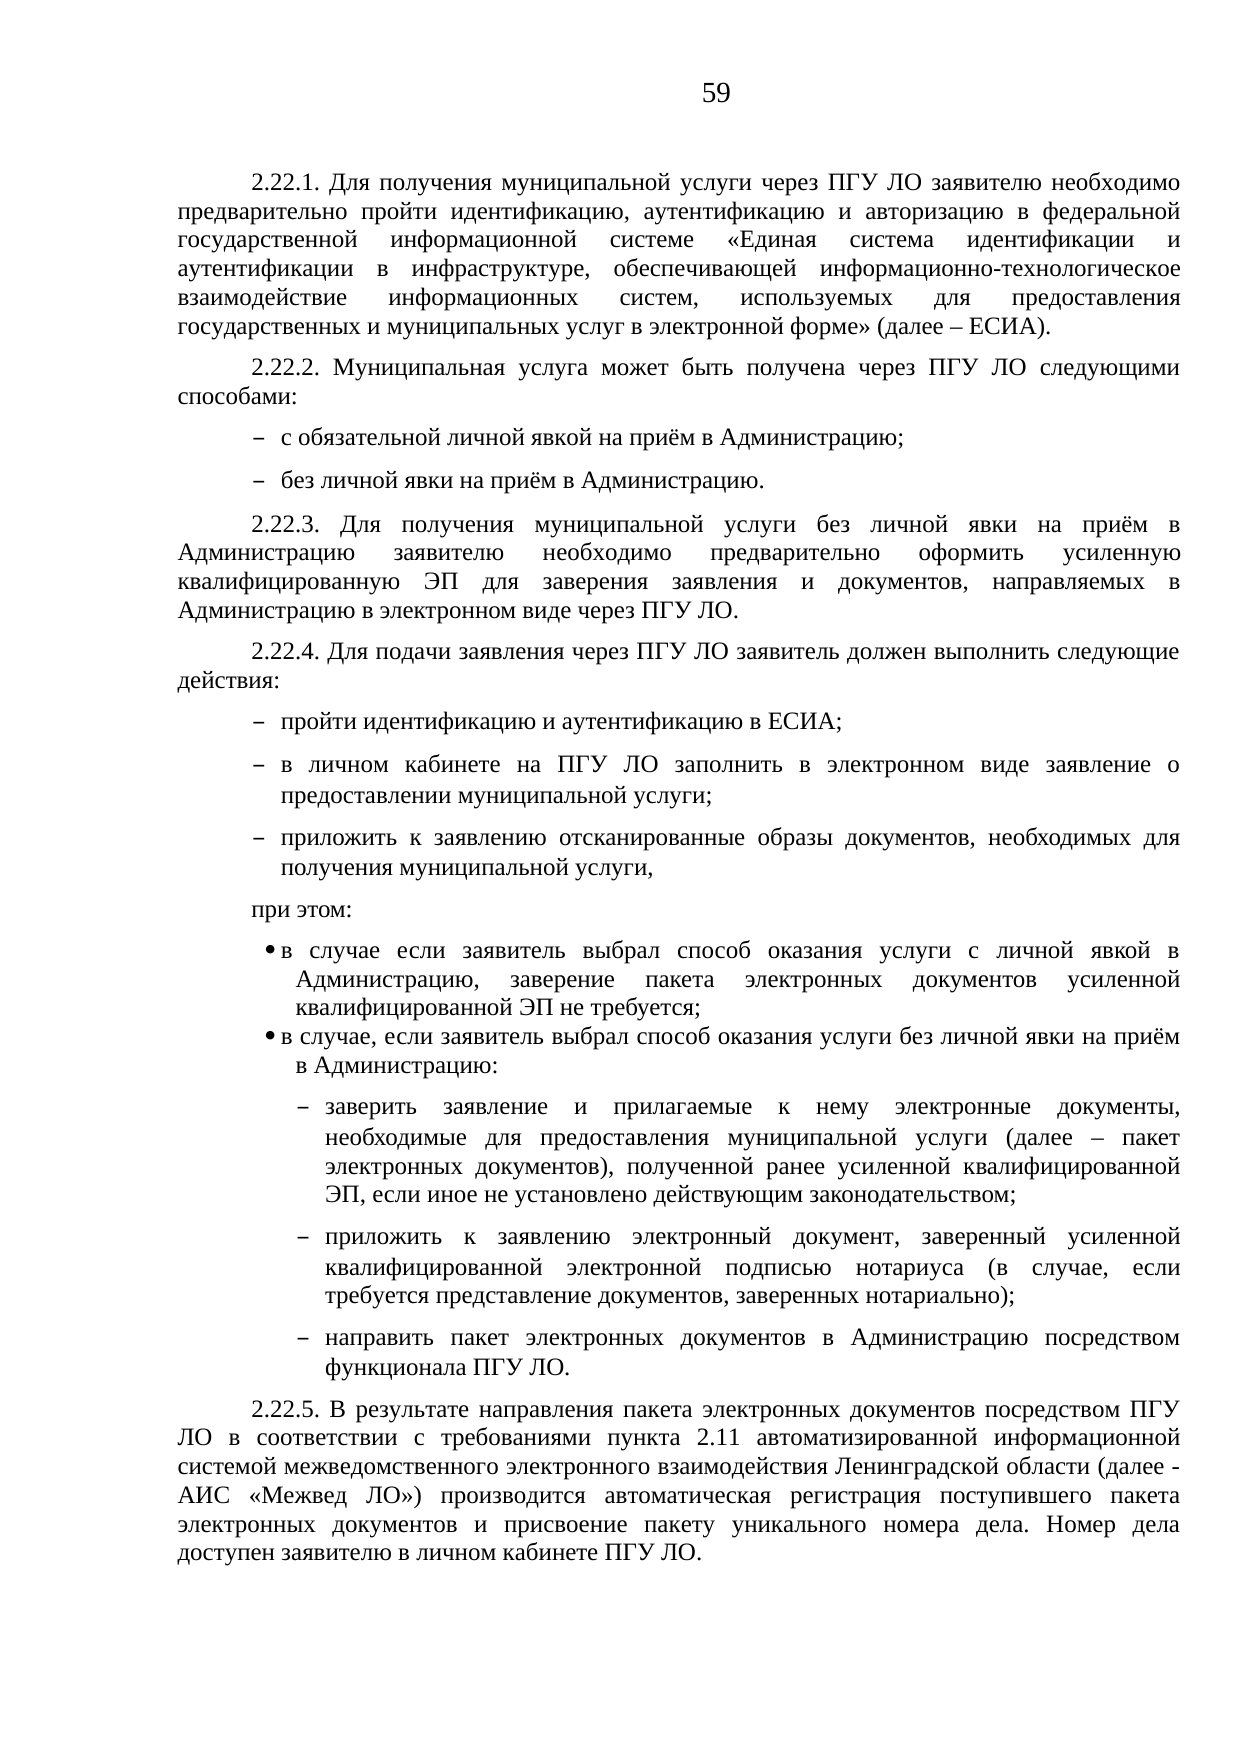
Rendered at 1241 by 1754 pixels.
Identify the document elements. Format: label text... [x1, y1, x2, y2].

list заверить заявление и прилагаемые к нему электронные документы, необходимые для предоставления муниципальной услуги (далее – пакет электронных документов), полученной ранее усиленной квалифицированной ЭП, если иное не установлено действующим законодательством; [295, 1091, 1181, 1208]
text 2.22.2. Муниципальная услуга может быть получена через ПГУ ЛО следующими способами: [177, 352, 1181, 409]
list в случае, если заявитель выбрал способ оказания услуги без личной явки на приём в Администрацию: [266, 1021, 1181, 1079]
list в случае если заявитель выбрал способ оказания услуги с личной явкой в Администрацию, заверение пакета электронных документов усиленной квалифицированной ЭП не требуется; [266, 935, 1181, 1021]
list без личной явки на приём в Администрацию. [251, 465, 1181, 496]
list в личном кабинете на ПГУ ЛО заполнить в электронном виде заявление о предоставлении муниципальной услуги; [251, 749, 1181, 809]
text 2.22.3. Для получения муниципальной услуги без личной явки на приём в Администрацию заявителю необходимо предварительно оформить усиленную квалифицированную ЭП для заверения заявления и документов, направляемых в Администрацию в электронном виде через ПГУ ЛО. [177, 509, 1181, 624]
list приложить к заявлению электронный документ, заверенный усиленной квалифицированной электронной подписью нотариуса (в случае, если требуется представление документов, заверенных нотариально); [295, 1221, 1181, 1309]
text при этом: [177, 894, 1181, 922]
list направить пакет электронных документов в Администрацию посредством функционала ПГУ ЛО. [295, 1322, 1181, 1381]
text 2.22.1. Для получения муниципальной услуги через ПГУ ЛО заявителю необходимо предварительно пройти идентификацию, аутентификацию и авторизацию в федеральной государственной информационной системе «Единая система идентификации и аутентификации в инфраструктуре, обеспечивающей информационно-технологическое взаимодействие информационных систем, используемых для предоставления государственных и муниципальных услуг в электронной форме» (далее – ЕСИА). [177, 167, 1181, 339]
text 2.22.5. В результате направления пакета электронных документов посредством ПГУ ЛО в соответствии с требованиями пункта 2.11 автоматизированной информационной системой межведомственного электронного взаимодействия Ленинградской области (далее - АИС «Межвед ЛО») производится автоматическая регистрация поступившего пакета электронных документов и присвоение пакету уникального номера дела. Номер дела доступен заявителю в личном кабинете ПГУ ЛО. [177, 1394, 1181, 1566]
list приложить к заявлению отсканированные образы документов, необходимых для получения муниципальной услуги, [251, 822, 1181, 881]
list пройти идентификацию и аутентификацию в ЕСИА; [251, 706, 1181, 737]
text 2.22.4. Для подачи заявления через ПГУ ЛО заявитель должен выполнить следующие действия: [177, 636, 1181, 694]
list с обязательной личной явкой на приём в Администрацию; [251, 422, 1181, 453]
